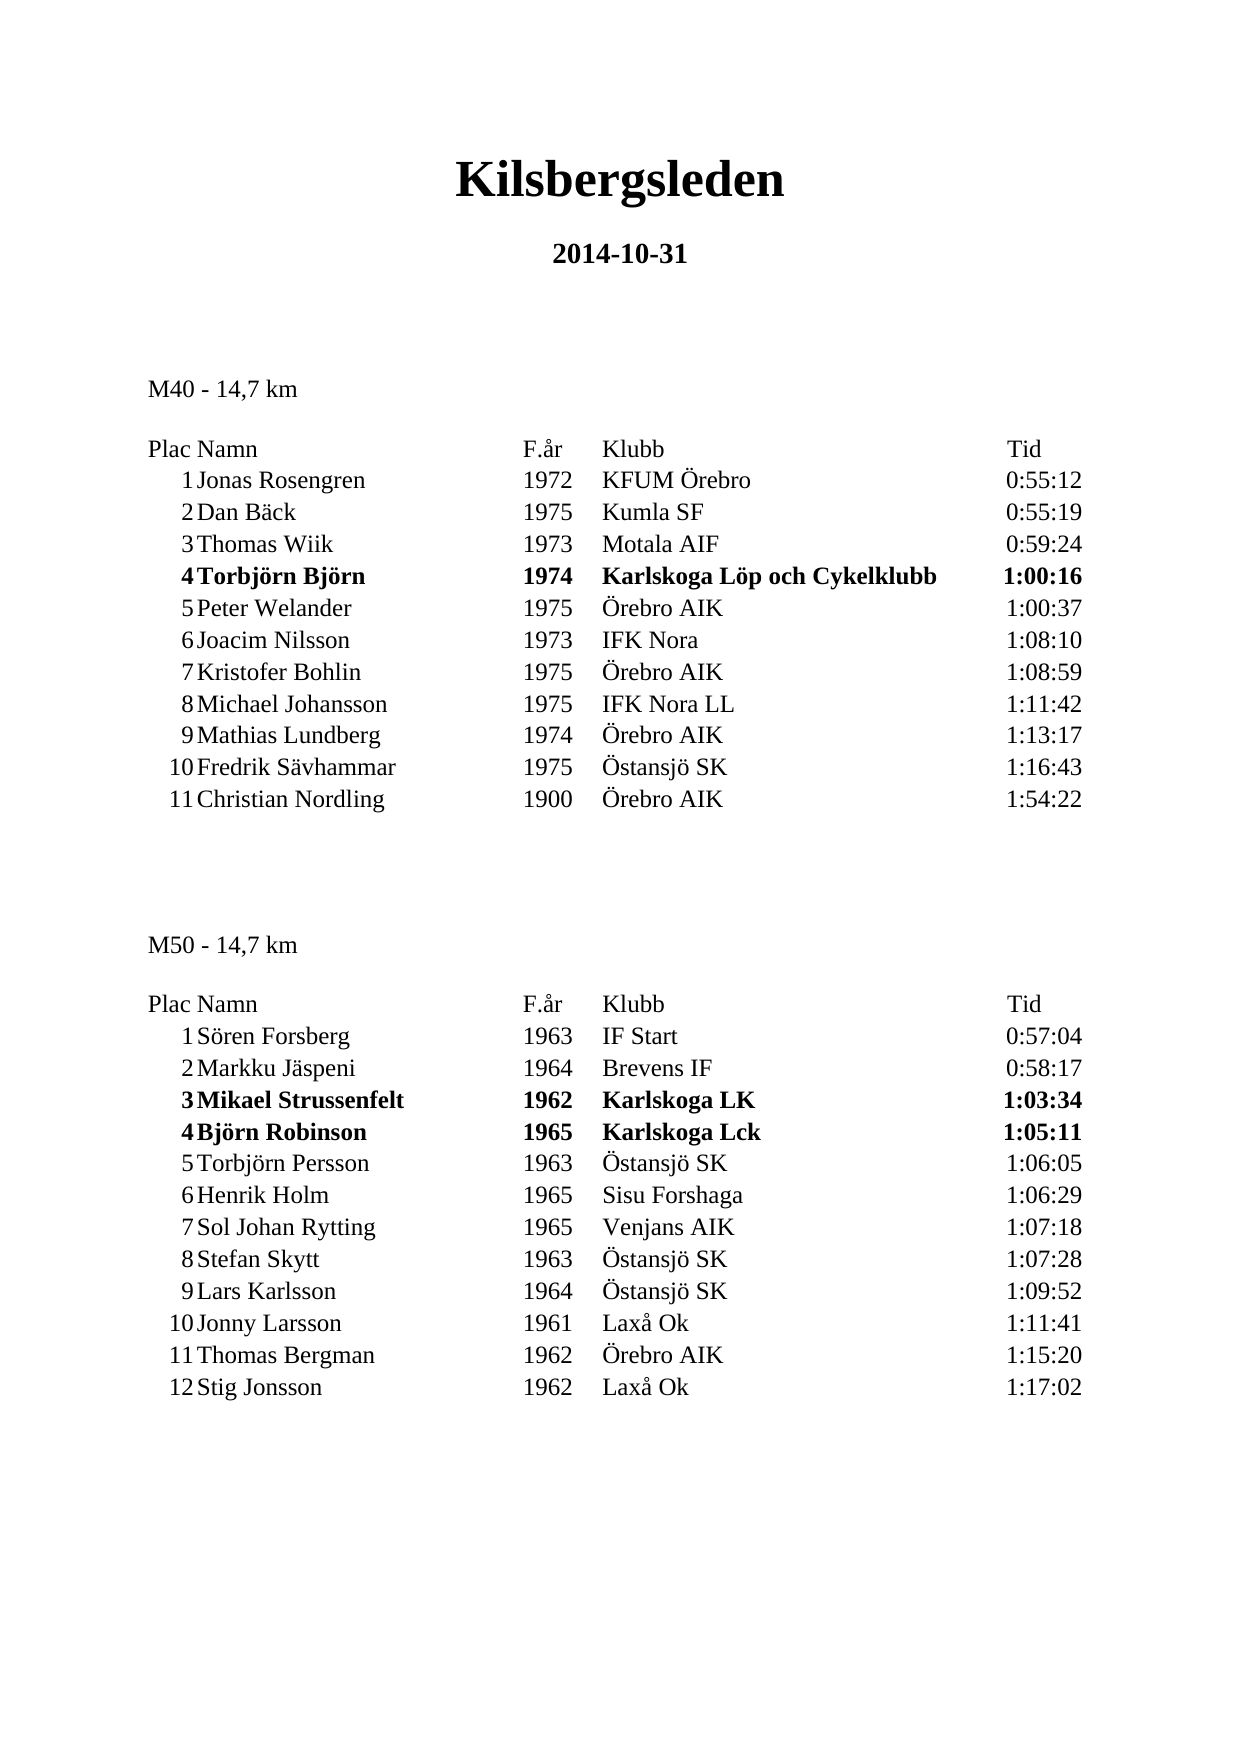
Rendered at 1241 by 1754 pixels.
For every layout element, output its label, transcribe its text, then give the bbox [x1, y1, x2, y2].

table_cell 1964 [521, 1275, 600, 1306]
table_cell Thomas Bergman [195, 1338, 521, 1370]
table_cell 1962 [521, 1083, 600, 1115]
table_cell 1:00:16 [965, 560, 1083, 591]
table_cell Östansjö SK [600, 751, 965, 783]
table_cell 1962 [521, 1370, 600, 1402]
table_cell 1973 [521, 623, 600, 655]
table_cell 2 [146, 496, 195, 528]
table_cell 1972 [521, 464, 600, 496]
table_cell 1 [146, 464, 195, 496]
table_cell Thomas Wiik [195, 528, 521, 559]
table_cell Torbjörn Björn [195, 560, 521, 591]
table_cell 1:07:28 [965, 1243, 1083, 1274]
table_cell 1:54:22 [965, 783, 1083, 814]
table_header Klubb [600, 988, 965, 1019]
table_cell 1975 [521, 687, 600, 719]
table_cell Kristofer Bohlin [195, 655, 521, 687]
table_cell 1963 [521, 1243, 600, 1274]
table_cell 1965 [521, 1179, 600, 1211]
table_cell Mathias Lundberg [195, 719, 521, 751]
table_cell Örebro AIK [600, 719, 965, 751]
table_header Namn [195, 988, 521, 1019]
table_cell Örebro AIK [600, 591, 965, 623]
table_cell Venjans AIK [600, 1211, 965, 1243]
table_cell 1975 [521, 496, 600, 528]
table_cell Sol Johan Rytting [195, 1211, 521, 1243]
table_cell Örebro AIK [600, 783, 965, 814]
table_cell Kumla SF [600, 496, 965, 528]
table_cell 8 [146, 687, 195, 719]
table_cell Laxå Ok [600, 1306, 965, 1338]
table_cell 1962 [521, 1338, 600, 1370]
table_cell Peter Welander [195, 591, 521, 623]
table_cell Lars Karlsson [195, 1275, 521, 1306]
table_cell 11 [146, 783, 195, 814]
table_cell 1:15:20 [965, 1338, 1083, 1370]
table_cell 1:09:52 [965, 1275, 1083, 1306]
table_cell IFK Nora [600, 623, 965, 655]
table_cell 1:11:41 [965, 1306, 1083, 1338]
table_cell 9 [146, 1275, 195, 1306]
table_cell 1:13:17 [965, 719, 1083, 751]
table_cell 0:55:12 [965, 464, 1083, 496]
table_cell 9 [146, 719, 195, 751]
table_cell 1961 [521, 1306, 600, 1338]
table_cell 1965 [521, 1115, 600, 1147]
table_cell Mikael Strussenfelt [195, 1083, 521, 1115]
table_cell 4 [146, 560, 195, 591]
table_cell Stefan Skytt [195, 1243, 521, 1274]
table_cell 1974 [521, 560, 600, 591]
table_cell Torbjörn Persson [195, 1147, 521, 1179]
table_cell 0:55:19 [965, 496, 1083, 528]
table_cell 1900 [521, 783, 600, 814]
table_cell 1963 [521, 1020, 600, 1051]
table_cell 1973 [521, 528, 600, 559]
table_cell 1:07:18 [965, 1211, 1083, 1243]
table_cell 1:17:02 [965, 1370, 1083, 1402]
text Kilsbergsleden [148, 148, 1093, 207]
table_cell 1:08:10 [965, 623, 1083, 655]
table_cell Örebro AIK [600, 655, 965, 687]
table_cell Dan Bäck [195, 496, 521, 528]
table_cell 3 [146, 528, 195, 559]
table_cell Björn Robinson [195, 1115, 521, 1147]
table_cell 10 [146, 1306, 195, 1338]
table_cell Östansjö SK [600, 1147, 965, 1179]
table_cell 1974 [521, 719, 600, 751]
table_cell Örebro AIK [600, 1338, 965, 1370]
table_cell Karlskoga LK [600, 1083, 965, 1115]
table_cell 3 [146, 1083, 195, 1115]
table_header Plac [146, 988, 195, 1019]
table_cell 1975 [521, 591, 600, 623]
table_cell Joacim Nilsson [195, 623, 521, 655]
table_cell Michael Johansson [195, 687, 521, 719]
table_cell 5 [146, 591, 195, 623]
table_cell Stig Jonsson [195, 1370, 521, 1402]
table_cell 12 [146, 1370, 195, 1402]
table_cell IF Start [600, 1020, 965, 1051]
table_cell Karlskoga Löp och Cykelklubb [600, 560, 965, 591]
table_cell 1:08:59 [965, 655, 1083, 687]
table_cell Östansjö SK [600, 1275, 965, 1306]
table_cell Laxå Ok [600, 1370, 965, 1402]
table_cell Christian Nordling [195, 783, 521, 814]
table_cell 0:59:24 [965, 528, 1083, 559]
table_cell 8 [146, 1243, 195, 1274]
table_cell Jonny Larsson [195, 1306, 521, 1338]
table_cell IFK Nora LL [600, 687, 965, 719]
table_cell 1:00:37 [965, 591, 1083, 623]
text M50 - 14,7 km [148, 930, 1093, 958]
table_cell 4 [146, 1115, 195, 1147]
table_cell Karlskoga Lck [600, 1115, 965, 1147]
table_header Namn [195, 432, 521, 464]
table_cell 2 [146, 1051, 195, 1083]
table_cell Brevens IF [600, 1051, 965, 1083]
table_header F.år [521, 988, 600, 1019]
table_cell Sören Forsberg [195, 1020, 521, 1051]
table_cell 5 [146, 1147, 195, 1179]
table_cell 6 [146, 1179, 195, 1211]
table_cell 10 [146, 751, 195, 783]
table_cell Henrik Holm [195, 1179, 521, 1211]
table_cell Jonas Rosengren [195, 464, 521, 496]
table_cell KFUM Örebro [600, 464, 965, 496]
table_cell 11 [146, 1338, 195, 1370]
table_cell 7 [146, 1211, 195, 1243]
table_cell Motala AIF [600, 528, 965, 559]
table_cell 0:57:04 [965, 1020, 1083, 1051]
table_cell 7 [146, 655, 195, 687]
table_cell 1:16:43 [965, 751, 1083, 783]
table_cell Markku Jäspeni [195, 1051, 521, 1083]
text M40 - 14,7 km [148, 374, 1093, 403]
table_cell 6 [146, 623, 195, 655]
table_cell 1963 [521, 1147, 600, 1179]
table_header Klubb [600, 432, 965, 464]
table_cell 1975 [521, 751, 600, 783]
table_cell 1:11:42 [965, 687, 1083, 719]
table_cell 0:58:17 [965, 1051, 1083, 1083]
table_header Plac [146, 432, 195, 464]
table_cell Östansjö SK [600, 1243, 965, 1274]
table_header F.år [521, 432, 600, 464]
table_cell 1:03:34 [965, 1083, 1083, 1115]
table_cell 1:06:05 [965, 1147, 1083, 1179]
table_cell 1:05:11 [965, 1115, 1083, 1147]
table_cell 1 [146, 1020, 195, 1051]
table_cell 1975 [521, 655, 600, 687]
table_cell Sisu Forshaga [600, 1179, 965, 1211]
text 2014-10-31 [148, 237, 1093, 270]
table_cell 1964 [521, 1051, 600, 1083]
table_header Tid [965, 432, 1083, 464]
table_header Tid [965, 988, 1083, 1019]
table_cell 1:06:29 [965, 1179, 1083, 1211]
table_cell Fredrik Sävhammar [195, 751, 521, 783]
table_cell 1965 [521, 1211, 600, 1243]
